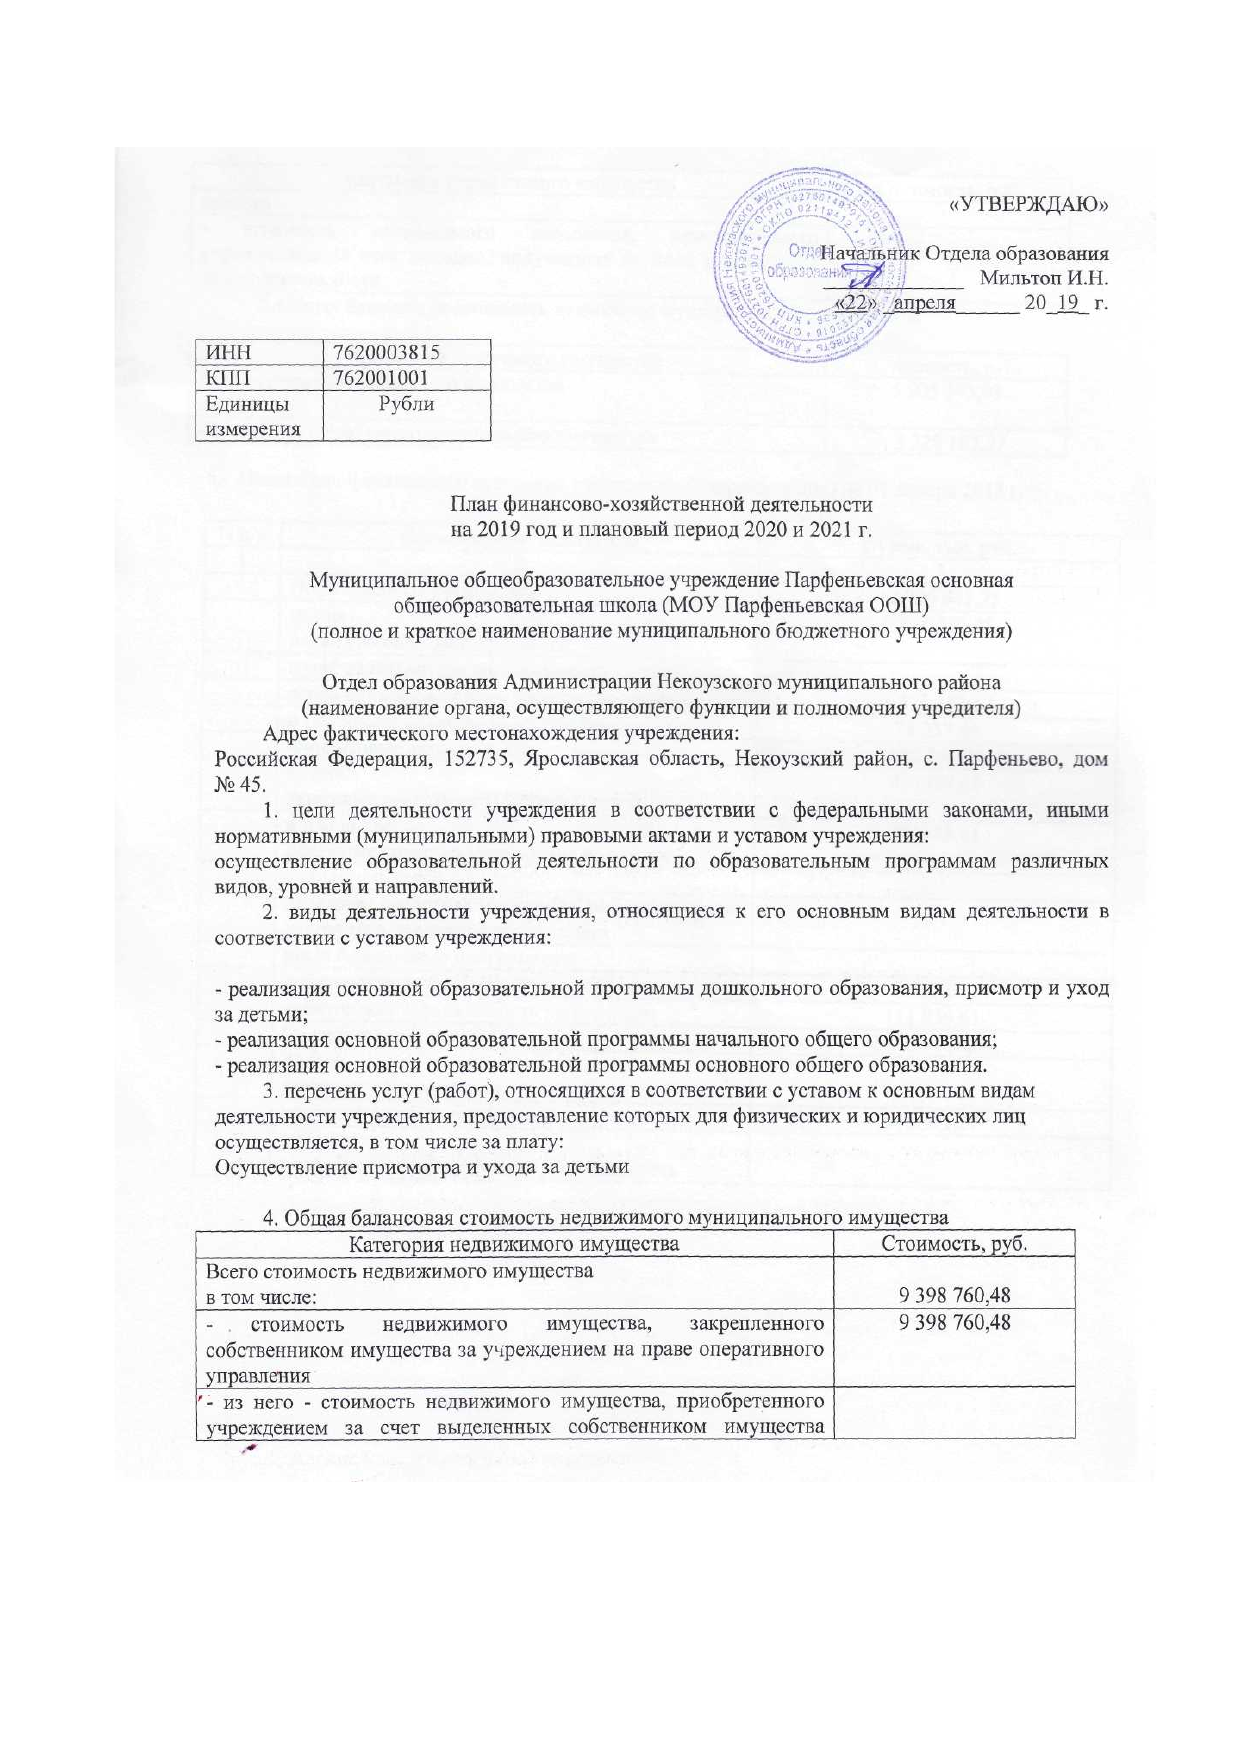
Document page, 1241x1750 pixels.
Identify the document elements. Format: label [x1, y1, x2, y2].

picture [114, 147, 1157, 1482]
